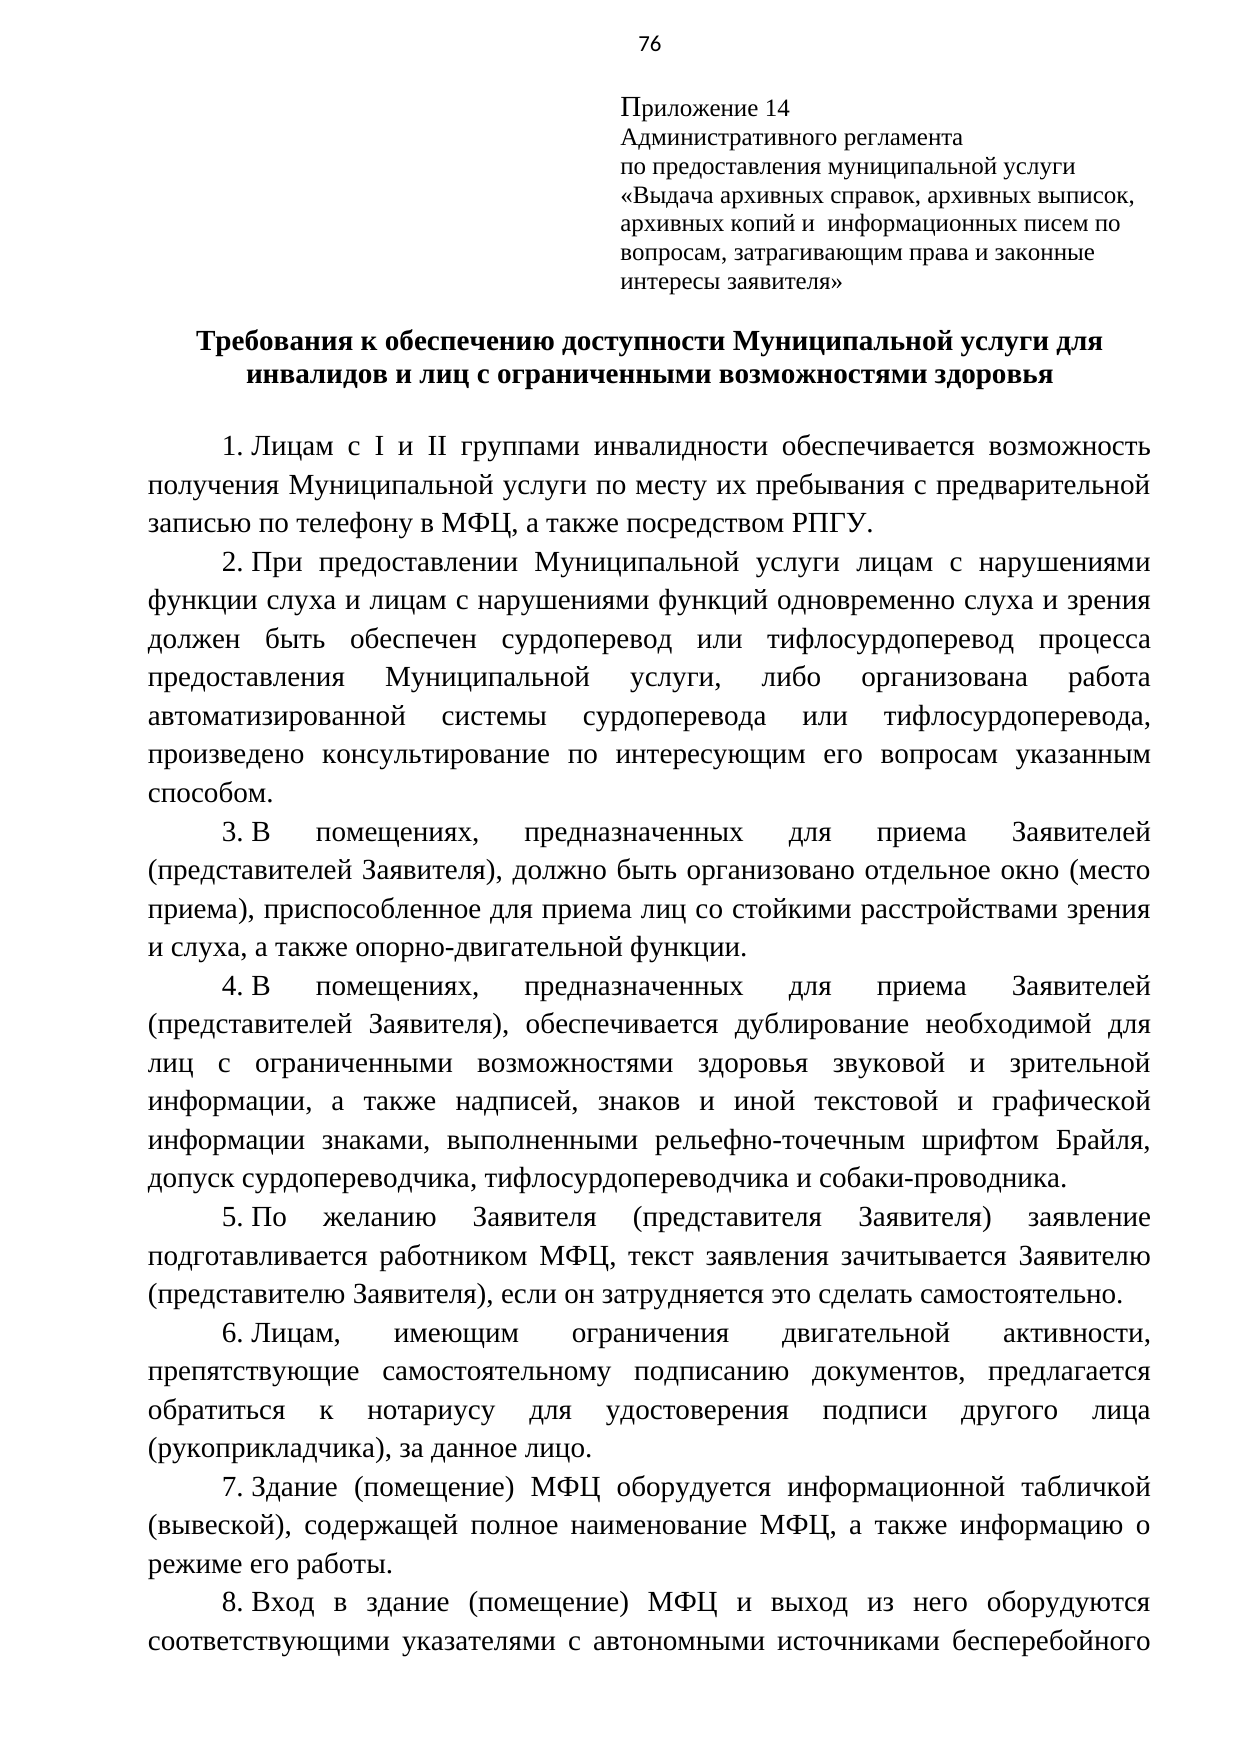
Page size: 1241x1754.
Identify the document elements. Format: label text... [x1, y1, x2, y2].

list Лицам с I и II группами инвалидности обеспечивается возможность получения Муниципальной услуги по месту их пребывания с предварительной записью по телефону в МФЦ, а также посредством РПГУ. [148, 428, 1152, 539]
list В помещениях, предназначенных для приема Заявителей (представителей Заявителя), должно быть организовано отдельное окно (место приема), приспособленное для приема лиц со стойкими расстройствами зрения и слуха, а также опорно-двигательной функции. [148, 814, 1152, 963]
list По желанию Заявителя (представителя Заявителя) заявление подготавливается работником МФЦ, текст заявления зачитывается Заявителю (представителю Заявителя), если он затрудняется это сделать самостоятельно. [148, 1199, 1152, 1310]
list В помещениях, предназначенных для приема Заявителей (представителей Заявителя), обеспечивается дублирование необходимой для лиц с ограниченными возможностями здоровья звуковой и зрительной информации, а также надписей, знаков и иной текстовой и графической информации знаками, выполненными рельефно-точечным шрифтом Брайля, допуск сурдопереводчика, тифлосурдопереводчика и собаки-проводника. [148, 968, 1152, 1194]
text Приложение 14 [148, 89, 1152, 122]
text Требования к обеспечению доступности Муниципальной услуги для инвалидов и лиц с ограниченными возможностями здоровья [148, 295, 1152, 390]
text по предоставления муниципальной услуги «Выдача архивных справок, архивных выписок, архивных копий и информационных писем по вопросам, затрагивающим права и законные интересы заявителя» [620, 151, 1152, 295]
list При предоставлении Муниципальной услуги лицам с нарушениями функции слуха и лицам с нарушениями функций одновременно слуха и зрения должен быть обеспечен сурдоперевод или тифлосурдоперевод процесса предоставления Муниципальной услуги, либо организована работа автоматизированной системы сурдоперевода или тифлосурдоперевода, произведено консультирование по интересующим его вопросам указанным способом. [148, 544, 1152, 809]
list Здание (помещение) МФЦ оборудуется информационной табличкой (вывеской), содержащей полное наименование МФЦ, а также информацию о режиме его работы. [148, 1469, 1152, 1579]
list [148, 1584, 1152, 1657]
list Лицам, имеющим ограничения двигательной активности, препятствующие самостоятельному подписанию документов, предлагается обратиться к нотариусу для удостоверения подписи другого лица (рукоприкладчика), за данное лицо. [148, 1315, 1152, 1464]
text Административного регламента [148, 122, 1152, 151]
